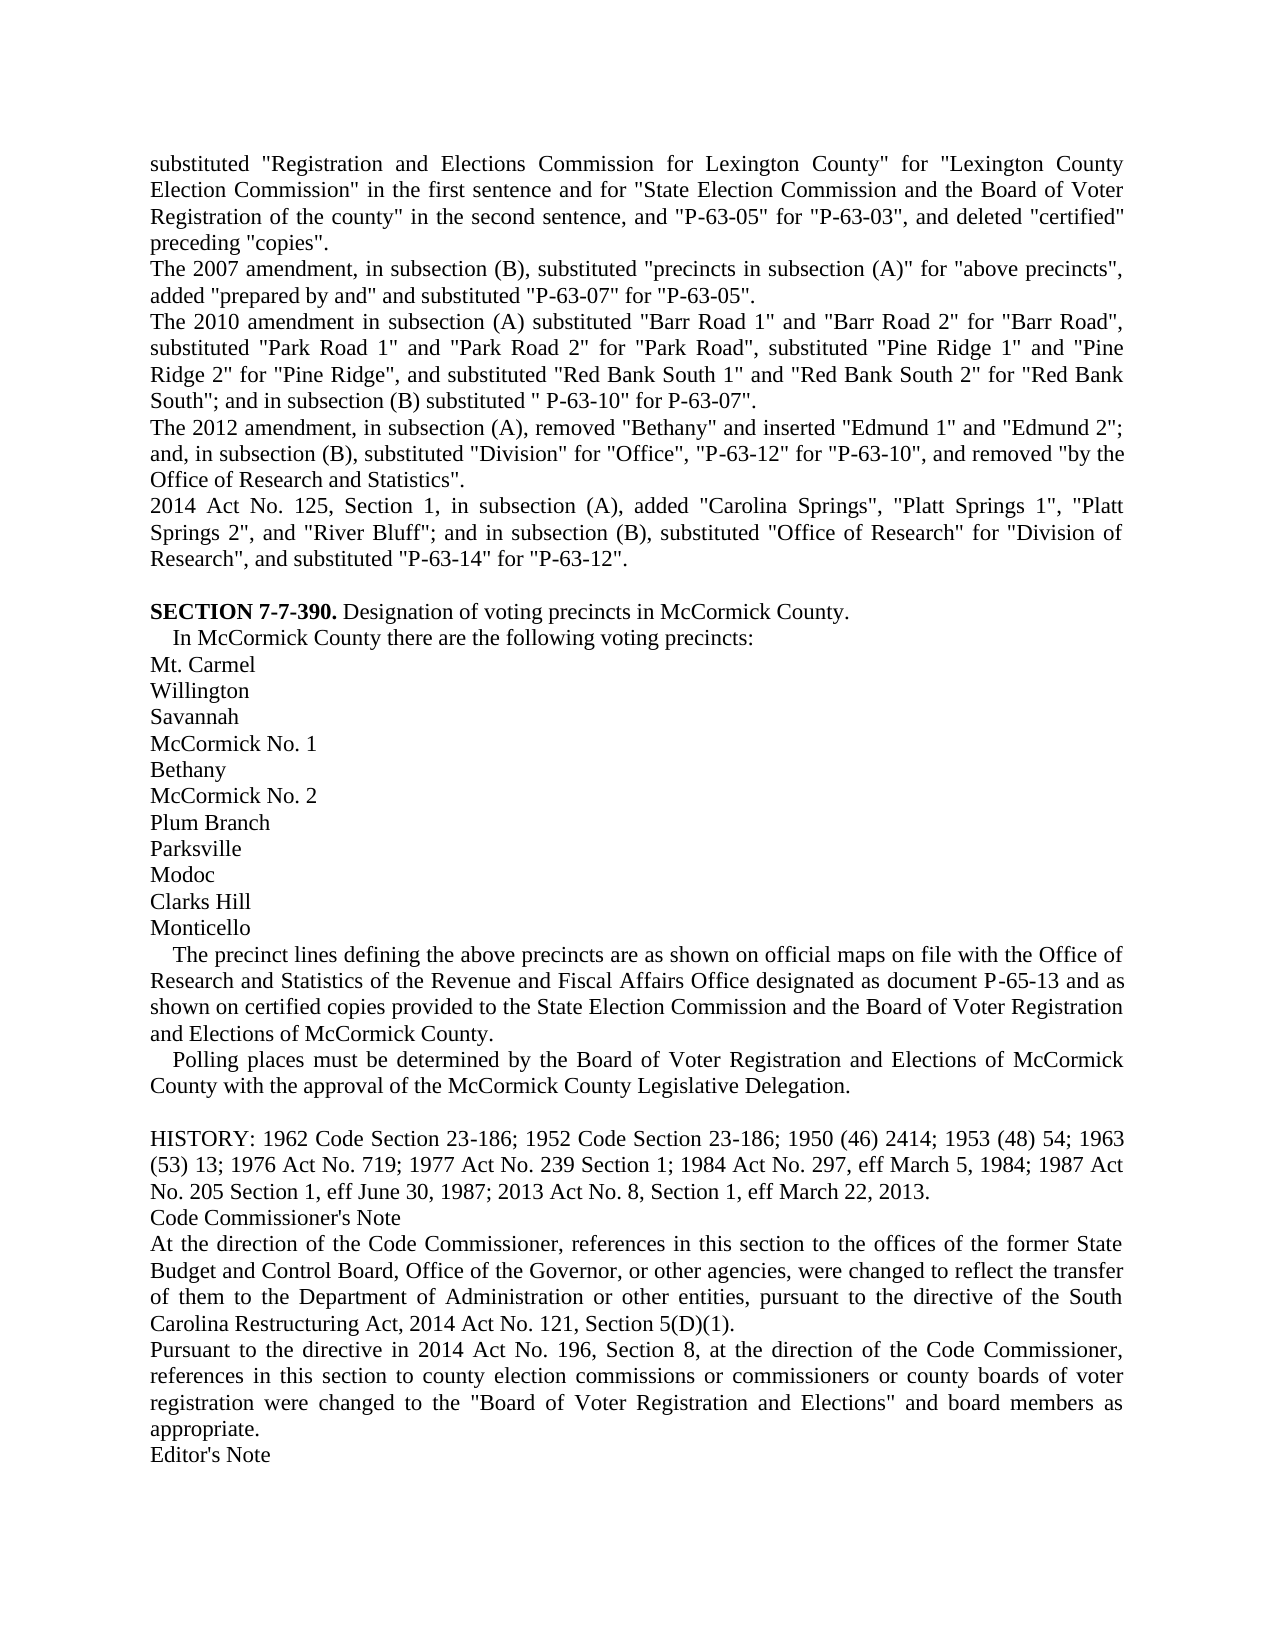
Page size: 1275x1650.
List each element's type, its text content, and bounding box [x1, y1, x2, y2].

text The precinct lines defining the above precincts are as shown on official maps on file with the Office of Research and Statistics of the Revenue and Fiscal Affairs Office designated as document P-65-13 and as shown on certified copies provided to the State Election Commission and the Board of Voter Registration and Elections of McCormick County. [150, 941, 1125, 1046]
text Polling places must be determined by the Board of Voter Registration and Elections of McCormick County with the approval of the McCormick County Legislative Delegation. [150, 1046, 1125, 1099]
text Editor's Note [150, 1441, 1125, 1468]
text Bethany [150, 756, 1125, 782]
text 2014 Act No. 125, Section 1, in subsection (A), added "Carolina Springs", "Platt Springs 1", "Platt Springs 2", and "River Bluff"; and in subsection (B), substituted "Office of Research" for "Division of Research", and substituted "P-63-14" for "P-63-12". [150, 493, 1125, 572]
text McCormick No. 1 [150, 730, 1125, 756]
text McCormick No. 2 [150, 782, 1125, 809]
text Willington [150, 677, 1125, 703]
text Code Commissioner's Note [150, 1204, 1125, 1231]
text SECTION 7-7-390. Designation of voting precincts in McCormick County. [150, 598, 1125, 624]
text The 2010 amendment in subsection (A) substituted "Barr Road 1" and "Barr Road 2" for "Barr Road", substituted "Park Road 1" and "Park Road 2" for "Park Road", substituted "Pine Ridge 1" and "Pine Ridge 2" for "Pine Ridge", and substituted "Red Bank South 1" and "Red Bank South 2" for "Red Bank South"; and in subsection (B) substituted " P-63-10" for P-63-07". [150, 308, 1125, 413]
text In McCormick County there are the following voting precincts: [150, 624, 1125, 651]
text Plum Branch [150, 809, 1125, 835]
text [150, 150, 1125, 255]
text The 2007 amendment, in subsection (B), substituted "precincts in subsection (A)" for "above precincts", added "prepared by and" and substituted "P-63-07" for "P-63-05". [150, 255, 1125, 308]
text HISTORY: 1962 Code Section 23-186; 1952 Code Section 23-186; 1950 (46) 2414; 1953 (48) 54; 1963 (53) 13; 1976 Act No. 719; 1977 Act No. 239 Section 1; 1984 Act No. 297, eff March 5, 1984; 1987 Act No. 205 Section 1, eff June 30, 1987; 2013 Act No. 8, Section 1, eff March 22, 2013. [150, 1125, 1125, 1204]
text Parksville [150, 835, 1125, 862]
text At the direction of the Code Commissioner, references in this section to the offices of the former State Budget and Control Board, Office of the Governor, or other agencies, were changed to reflect the transfer of them to the Department of Administration or other entities, pursuant to the directive of the South Carolina Restructuring Act, 2014 Act No. 121, Section 5(D)(1). [150, 1231, 1125, 1336]
text Clarks Hill [150, 888, 1125, 914]
text Monticello [150, 914, 1125, 941]
text Pursuant to the directive in 2014 Act No. 196, Section 8, at the direction of the Code Commissioner, references in this section to county election commissions or commissioners or county boards of voter registration were changed to the "Board of Voter Registration and Elections" and board members as appropriate. [150, 1336, 1125, 1441]
text Savannah [150, 703, 1125, 730]
text The 2012 amendment, in subsection (A), removed "Bethany" and inserted "Edmund 1" and "Edmund 2"; and, in subsection (B), substituted "Division" for "Office", "P-63-12" for "P-63-10", and removed "by the Office of Research and Statistics". [150, 413, 1125, 493]
text Modoc [150, 862, 1125, 888]
text Mt. Carmel [150, 651, 1125, 677]
